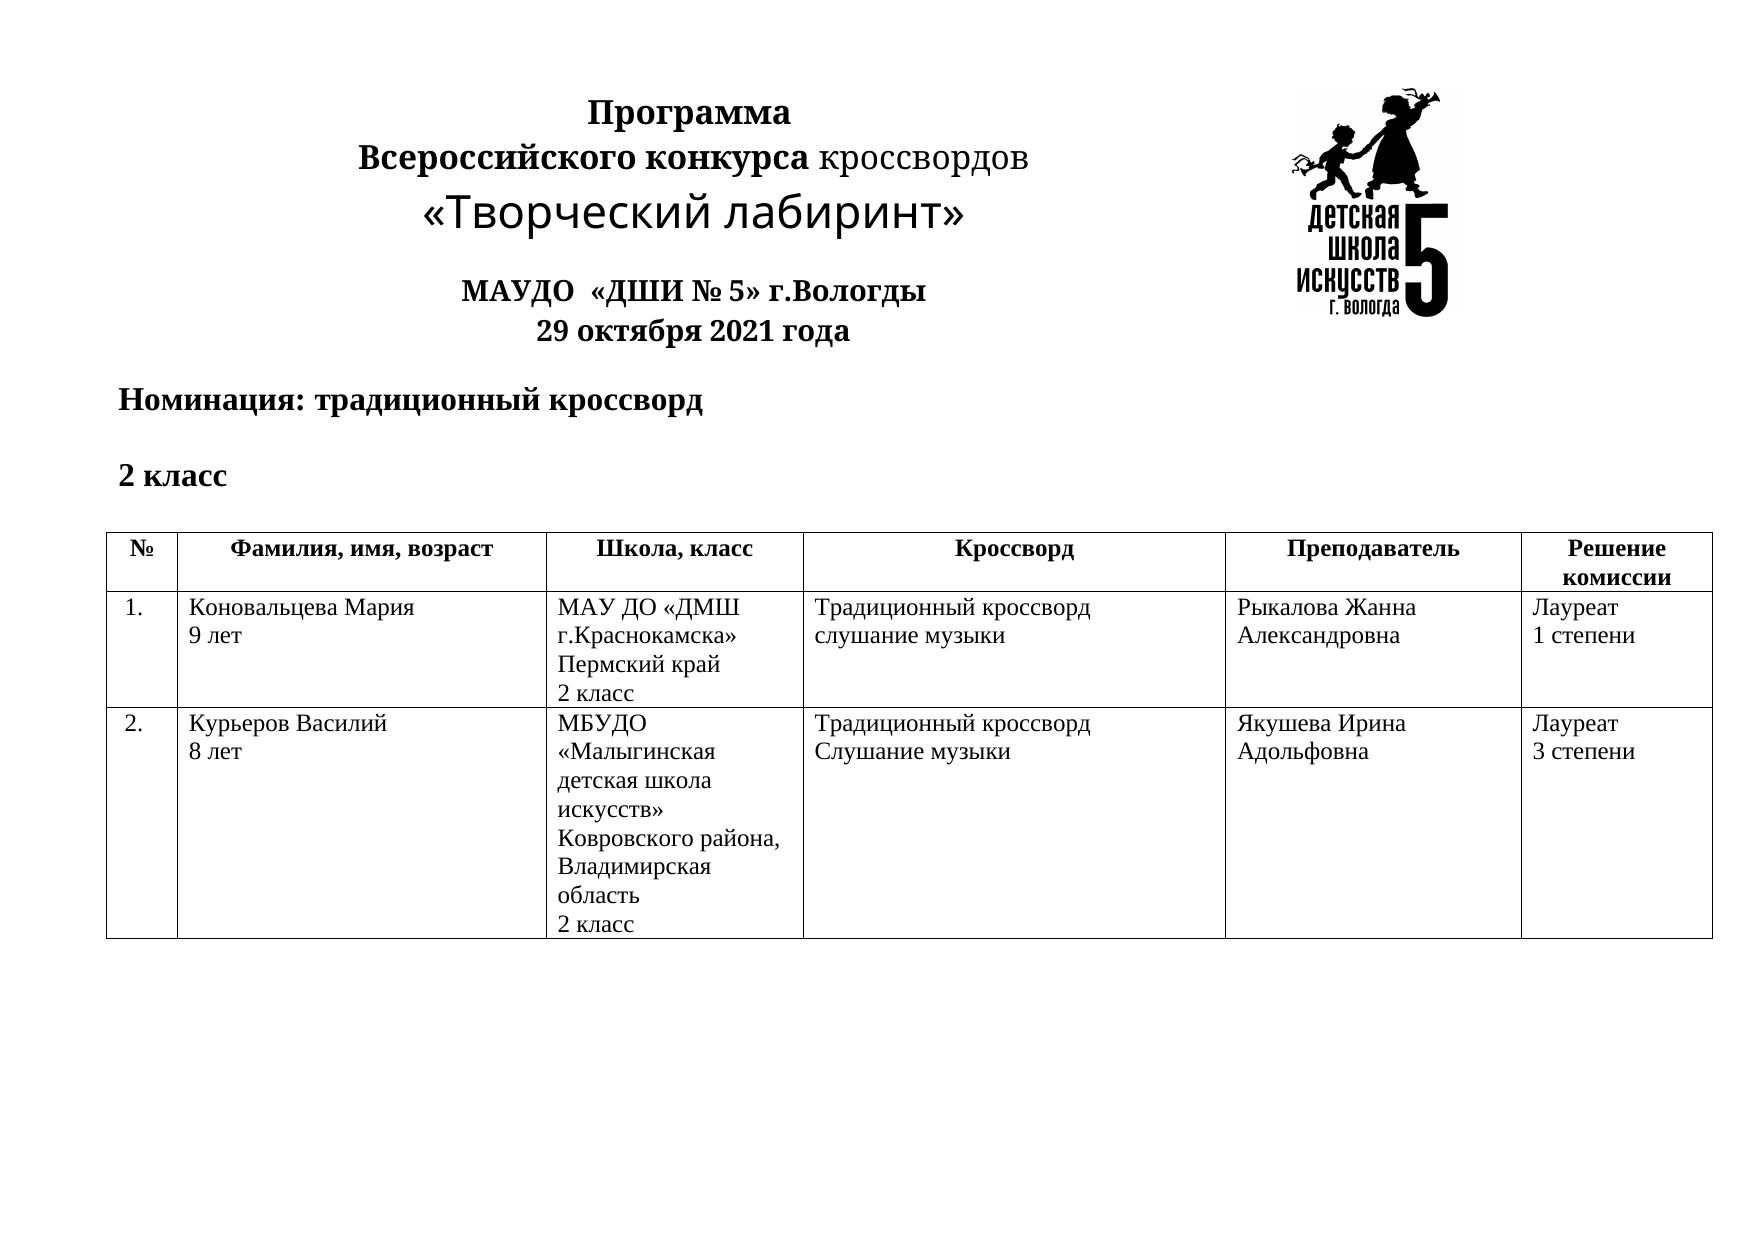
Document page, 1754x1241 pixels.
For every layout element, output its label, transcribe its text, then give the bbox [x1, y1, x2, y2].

table_header Программа Всероссийского конкурса кроссвордов [107, 89, 1281, 179]
table_header Фамилия, имя, возраст [178, 533, 546, 591]
table_header Кроссворд [804, 533, 1225, 591]
table_header Решение комиссии [1522, 533, 1712, 591]
table_cell Традиционный кроссворд Слушание музыки [804, 708, 1225, 938]
table_cell Лауреат 1 степени [1522, 592, 1712, 707]
table_cell Курьеров Василий 8 лет [178, 708, 546, 938]
table_cell Лауреат 3 степени [1522, 708, 1712, 938]
table_cell [107, 592, 177, 707]
table_cell Традиционный кроссворд слушание музыки [804, 592, 1225, 707]
table_header № [107, 533, 177, 591]
table_header [1281, 89, 1647, 350]
table_header Школа, класс [547, 533, 803, 591]
table_cell «Творческий лабиринт» [107, 180, 1281, 242]
table_cell МБУДО «Малыгинская детская школа искусств» Ковровского района, Владимирская область 2 класс [547, 708, 803, 938]
text Номинация: традиционный кроссворд [118, 379, 1636, 417]
table_cell Якушева Ирина Адольфовна [1226, 708, 1521, 938]
table_cell МАУДО «ДШИ № 5» г.Вологды 29 октября 2021 года [107, 242, 1281, 350]
table_cell МАУ ДО «ДМШ г.Краснокамска» Пермский край 2 класс [547, 592, 803, 707]
table_cell Рыкалова Жанна Александровна [1226, 592, 1521, 707]
table_cell [107, 708, 177, 938]
text 2 класс [118, 455, 1636, 494]
table_header Преподаватель [1226, 533, 1521, 591]
table_cell Коновальцева Мария 9 лет [178, 592, 546, 707]
